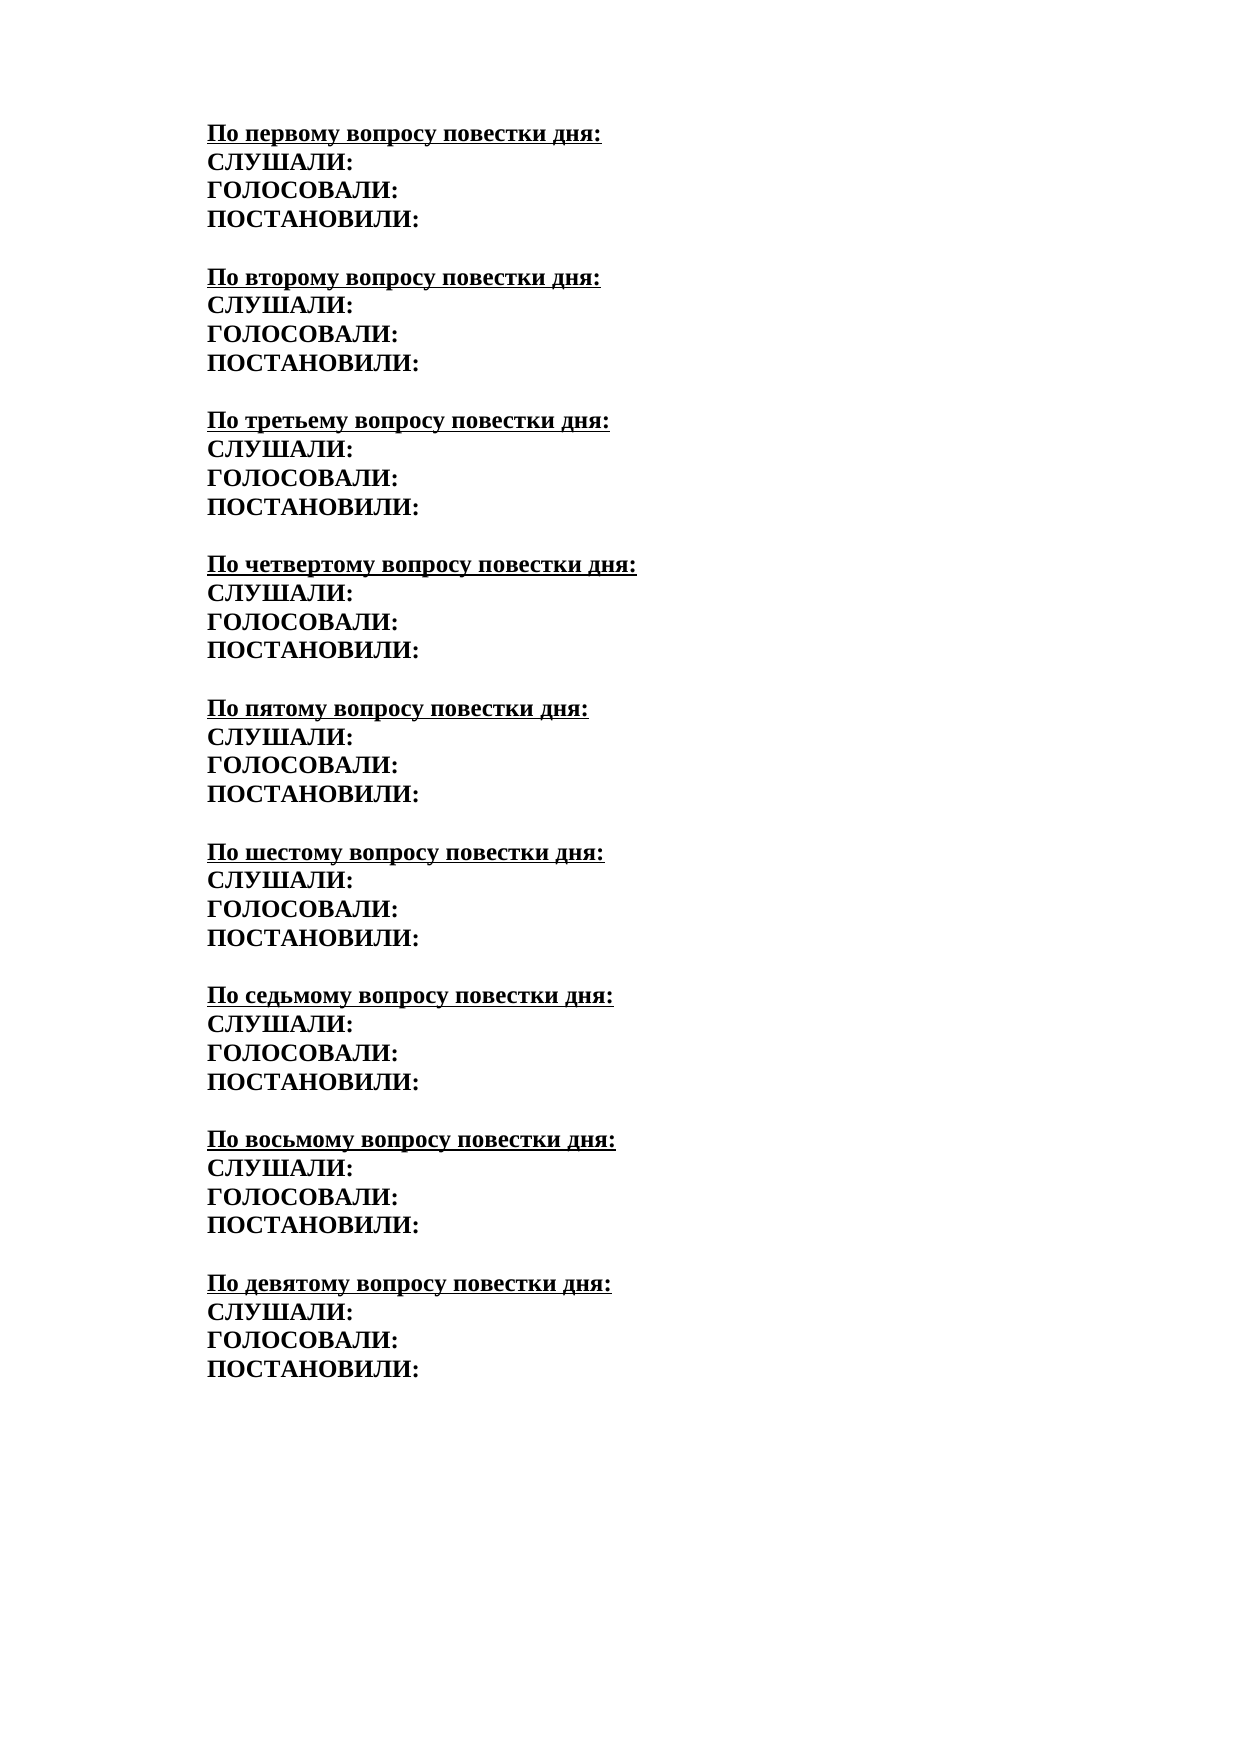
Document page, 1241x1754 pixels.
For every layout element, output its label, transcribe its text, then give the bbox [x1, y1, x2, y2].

text СЛУШАЛИ: [207, 578, 1152, 607]
text ПОСТАНОВИЛИ: [207, 779, 1152, 808]
text СЛУШАЛИ: [207, 434, 1152, 463]
text ГОЛОСОВАЛИ: [207, 751, 1152, 779]
text ПОСТАНОВИЛИ: [207, 1354, 1152, 1383]
text СЛУШАЛИ: [207, 1297, 1152, 1326]
text ГОЛОСОВАЛИ: [207, 607, 1152, 636]
text ГОЛОСОВАЛИ: [207, 463, 1152, 492]
text ПОСТАНОВИЛИ: [207, 492, 1152, 521]
text ГОЛОСОВАЛИ: [207, 176, 1152, 204]
text ГОЛОСОВАЛИ: [207, 894, 1152, 923]
text По седьмому вопросу повестки дня: [207, 981, 1152, 1009]
text ПОСТАНОВИЛИ: [207, 636, 1152, 664]
text По шестому вопросу повестки дня: [207, 837, 1152, 866]
text СЛУШАЛИ: [207, 722, 1152, 751]
text СЛУШАЛИ: [207, 1153, 1152, 1182]
text СЛУШАЛИ: [207, 1009, 1152, 1038]
text ГОЛОСОВАЛИ: [207, 1038, 1152, 1067]
text По третьему вопросу повестки дня: [207, 406, 1152, 434]
text ПОСТАНОВИЛИ: [207, 923, 1152, 952]
text СЛУШАЛИ: [207, 291, 1152, 319]
text По пятому вопросу повестки дня: [207, 693, 1152, 722]
text ГОЛОСОВАЛИ: [207, 319, 1152, 348]
text ПОСТАНОВИЛИ: [207, 1067, 1152, 1096]
text По восьмому вопросу повестки дня: [207, 1124, 1152, 1153]
text По четвертому вопросу повестки дня: [207, 549, 1152, 578]
text СЛУШАЛИ: [207, 147, 1152, 176]
text ПОСТАНОВИЛИ: [207, 1211, 1152, 1239]
text ГОЛОСОВАЛИ: [207, 1182, 1152, 1211]
text По девятому вопросу повестки дня: [207, 1268, 1152, 1297]
text ПОСТАНОВИЛИ: [207, 348, 1152, 377]
text По первому вопросу повестки дня: [207, 118, 1152, 147]
text ПОСТАНОВИЛИ: [207, 204, 1152, 233]
text СЛУШАЛИ: [207, 866, 1152, 894]
text ГОЛОСОВАЛИ: [207, 1326, 1152, 1354]
text По второму вопросу повестки дня: [207, 262, 1152, 291]
